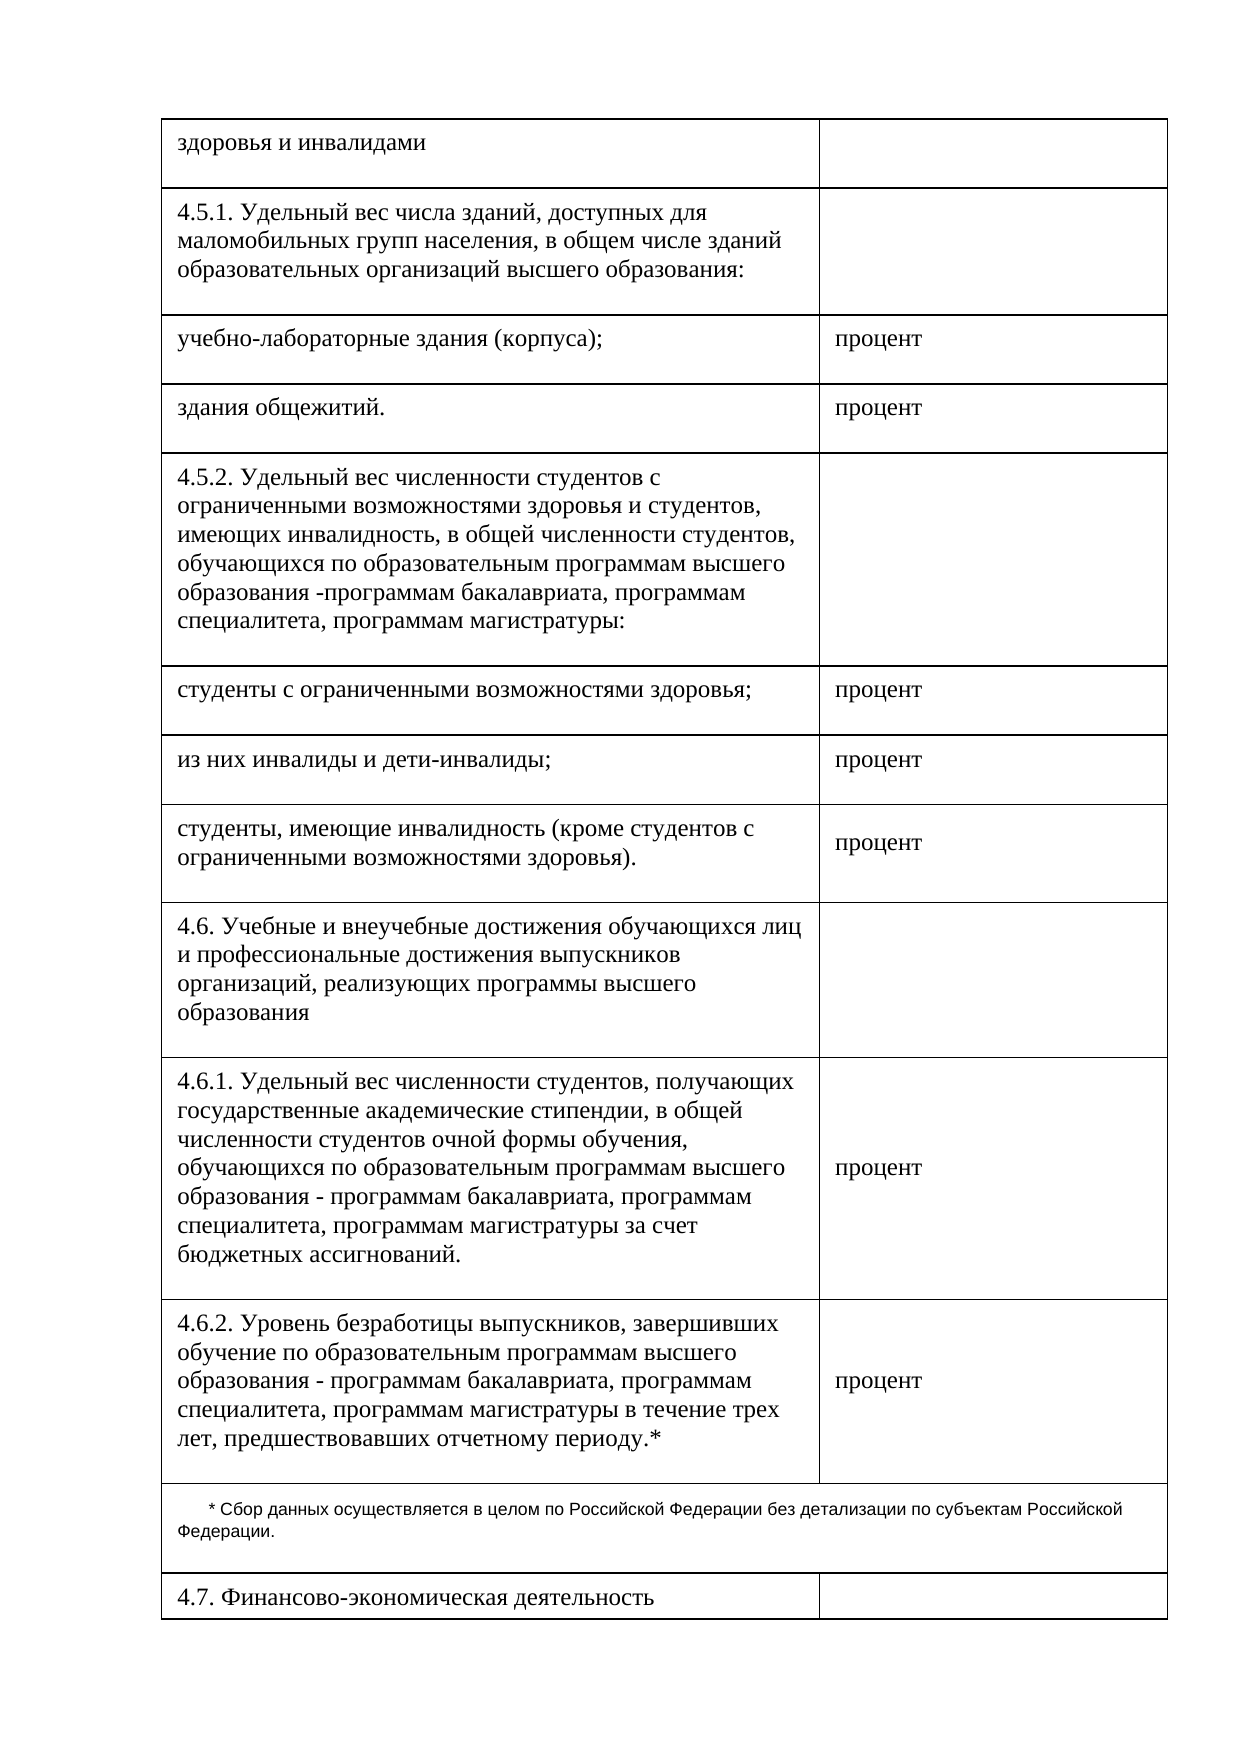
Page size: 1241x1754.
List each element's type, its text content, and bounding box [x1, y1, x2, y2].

table_cell [820, 903, 1167, 1057]
table_cell процент [820, 667, 1167, 734]
table_cell 4.6. Учебные и внеучебные достижения обучающихся лиц и профессиональные достижения выпускников организаций, реализующих программы высшего образования [162, 903, 819, 1057]
table_cell [820, 454, 1167, 665]
table_cell 4.5.1. Удельный вес числа зданий, доступных для маломобильных групп населения, в общем числе зданий образовательных организаций высшего образования: [162, 189, 819, 314]
table_cell процент [820, 1300, 1167, 1483]
table_cell процент [820, 385, 1167, 452]
table_cell студенты, имеющие инвалидность (кроме студентов с ограниченными возможностями здоровья). [162, 805, 819, 901]
table_cell процент [820, 1058, 1167, 1298]
table_cell 4.6.1. Удельный вес численности студентов, получающих государственные академические стипендии, в общей численности студентов очной формы обучения, обучающихся по образовательным программам высшего образования - программам бакалавриата, программам специалитета, программам магистратуры за счет бюджетных ассигнований. [162, 1058, 819, 1298]
table_cell [820, 189, 1167, 314]
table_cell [162, 120, 819, 187]
table_cell процент [820, 805, 1167, 901]
table_cell процент [820, 316, 1167, 383]
table_cell [820, 1574, 1167, 1618]
table_cell * Сбор данных осуществляется в целом по Российской Федерации без детализации по субъектам Российской Федерации. [162, 1484, 1167, 1572]
table_cell [820, 120, 1167, 187]
table_cell из них инвалиды и дети-инвалиды; [162, 736, 819, 803]
table_cell 4.5.2. Удельный вес численности студентов с ограниченными возможностями здоровья и студентов, имеющих инвалидность, в общей численности студентов, обучающихся по образовательным программам высшего образования -программам бакалавриата, программам специалитета, программам магистратуры: [162, 454, 819, 665]
table_cell здания общежитий. [162, 385, 819, 452]
table_cell студенты с ограниченными возможностями здоровья; [162, 667, 819, 734]
table_cell 4.6.2. Уровень безработицы выпускников, завершивших обучение по образовательным программам высшего образования - программам бакалавриата, программам специалитета, программам магистратуры в течение трех лет, предшествовавших отчетному периоду.* [162, 1300, 819, 1483]
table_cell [162, 1574, 819, 1618]
table_cell учебно-лабораторные здания (корпуса); [162, 316, 819, 383]
table_cell процент [820, 736, 1167, 803]
